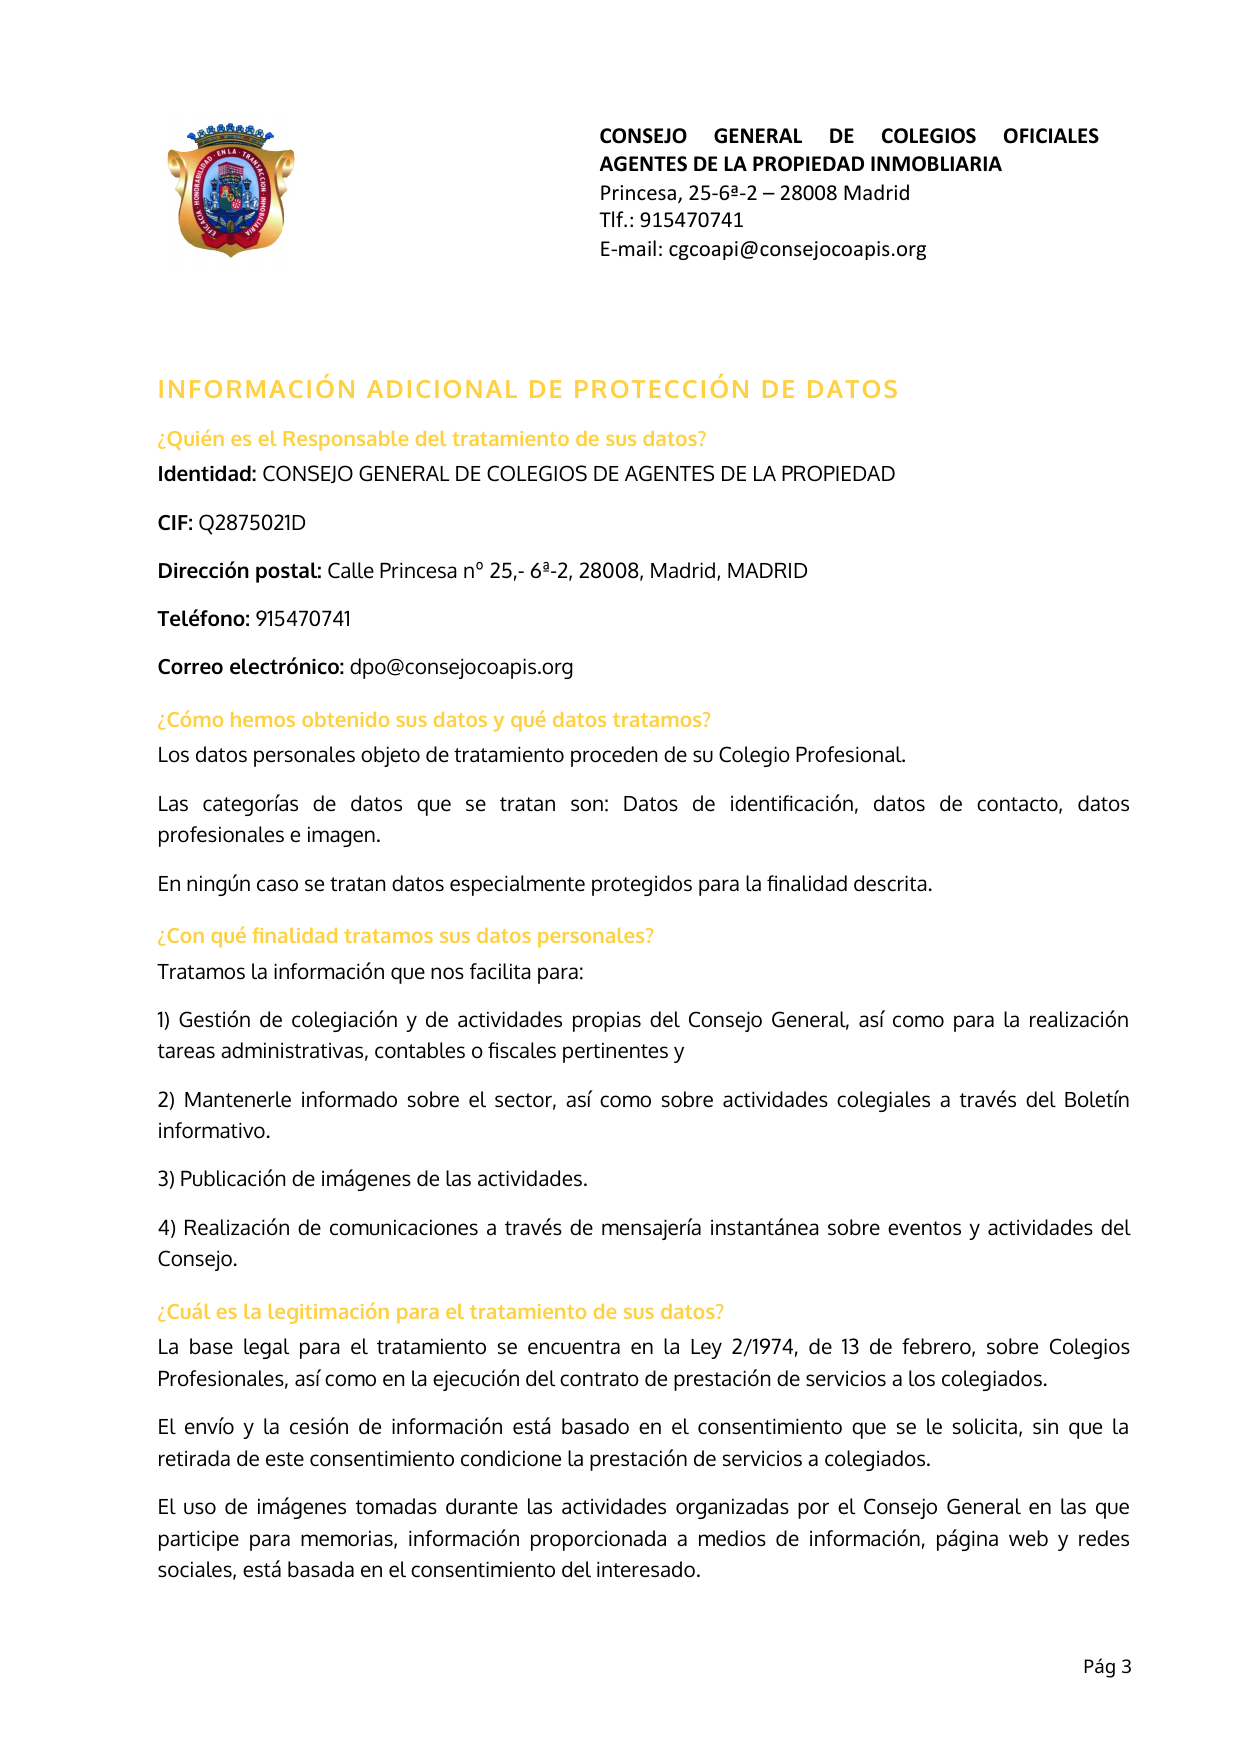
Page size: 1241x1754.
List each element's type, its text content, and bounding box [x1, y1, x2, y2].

text Teléfono: 915470741 [157, 605, 1132, 632]
text Las categorías de datos que se tratan son: Datos de identificación, datos de contacto, datos profesionales e imagen. [157, 790, 1132, 848]
text Identidad: CONSEJO GENERAL DE COLEGIOS DE AGENTES DE LA PROPIEDAD [157, 461, 1132, 487]
text Correo electrónico: dpo@consejocoapis.org [157, 653, 1132, 680]
subtitle ¿Cuál es la legitimación para el tratamiento de sus datos? [157, 1298, 1132, 1324]
text En ningún caso se tratan datos especialmente protegidos para la finalidad descrita. [157, 869, 1132, 896]
subtitle INFORMACIÓN ADICIONAL DE PROTECCIÓN DE DATOS [157, 372, 1132, 404]
text El envío y la cesión de información está basado en el consentimiento que se le solicita, sin que la retirada de este consentimiento condicione la prestación de servicios a colegiados. [157, 1413, 1132, 1471]
subtitle ¿Quién es el Responsable del tratamiento de sus datos? [157, 425, 1132, 451]
subtitle ¿Con qué finalidad tratamos sus datos personales? [157, 922, 1132, 948]
subtitle ¿Cómo hemos obtenido sus datos y qué datos tratamos? [157, 706, 1132, 732]
text Los datos personales objeto de tratamiento proceden de su Colegio Profesional. [157, 742, 1132, 768]
text El uso de imágenes tomadas durante las actividades organizadas por el Consejo General en las que participe para memorias, información proporcionada a medios de información, página web y redes sociales, está basada en el consentimiento del interesado. [157, 1493, 1132, 1582]
text 1) Gestión de colegiación y de actividades propias del Consejo General, así como para la realización tareas administrativas, contables o fiscales pertinentes y [157, 1006, 1132, 1064]
text CIF: Q2875021D [157, 509, 1132, 535]
text 2) Mantenerle informado sobre el sector, así como sobre actividades colegiales a través del Boletín informativo. [157, 1086, 1132, 1144]
text 4) Realización de comunicaciones a través de mensajería instantánea sobre eventos y actividades del Consejo. [157, 1214, 1132, 1272]
text Tratamos la información que nos facilita para: [157, 958, 1132, 984]
text 3) Publicación de imágenes de las actividades. [157, 1166, 1132, 1192]
text Dirección postal: Calle Princesa nº 25,- 6ª-2, 28008, Madrid, MADRID [157, 557, 1132, 583]
text La base legal para el tratamiento se encuentra en la Ley 2/1974, de 13 de febrero, sobre Colegios Profesionales, así como en la ejecución del contrato de prestación de servicios a los colegiados. [157, 1333, 1132, 1391]
picture [157, 112, 299, 272]
